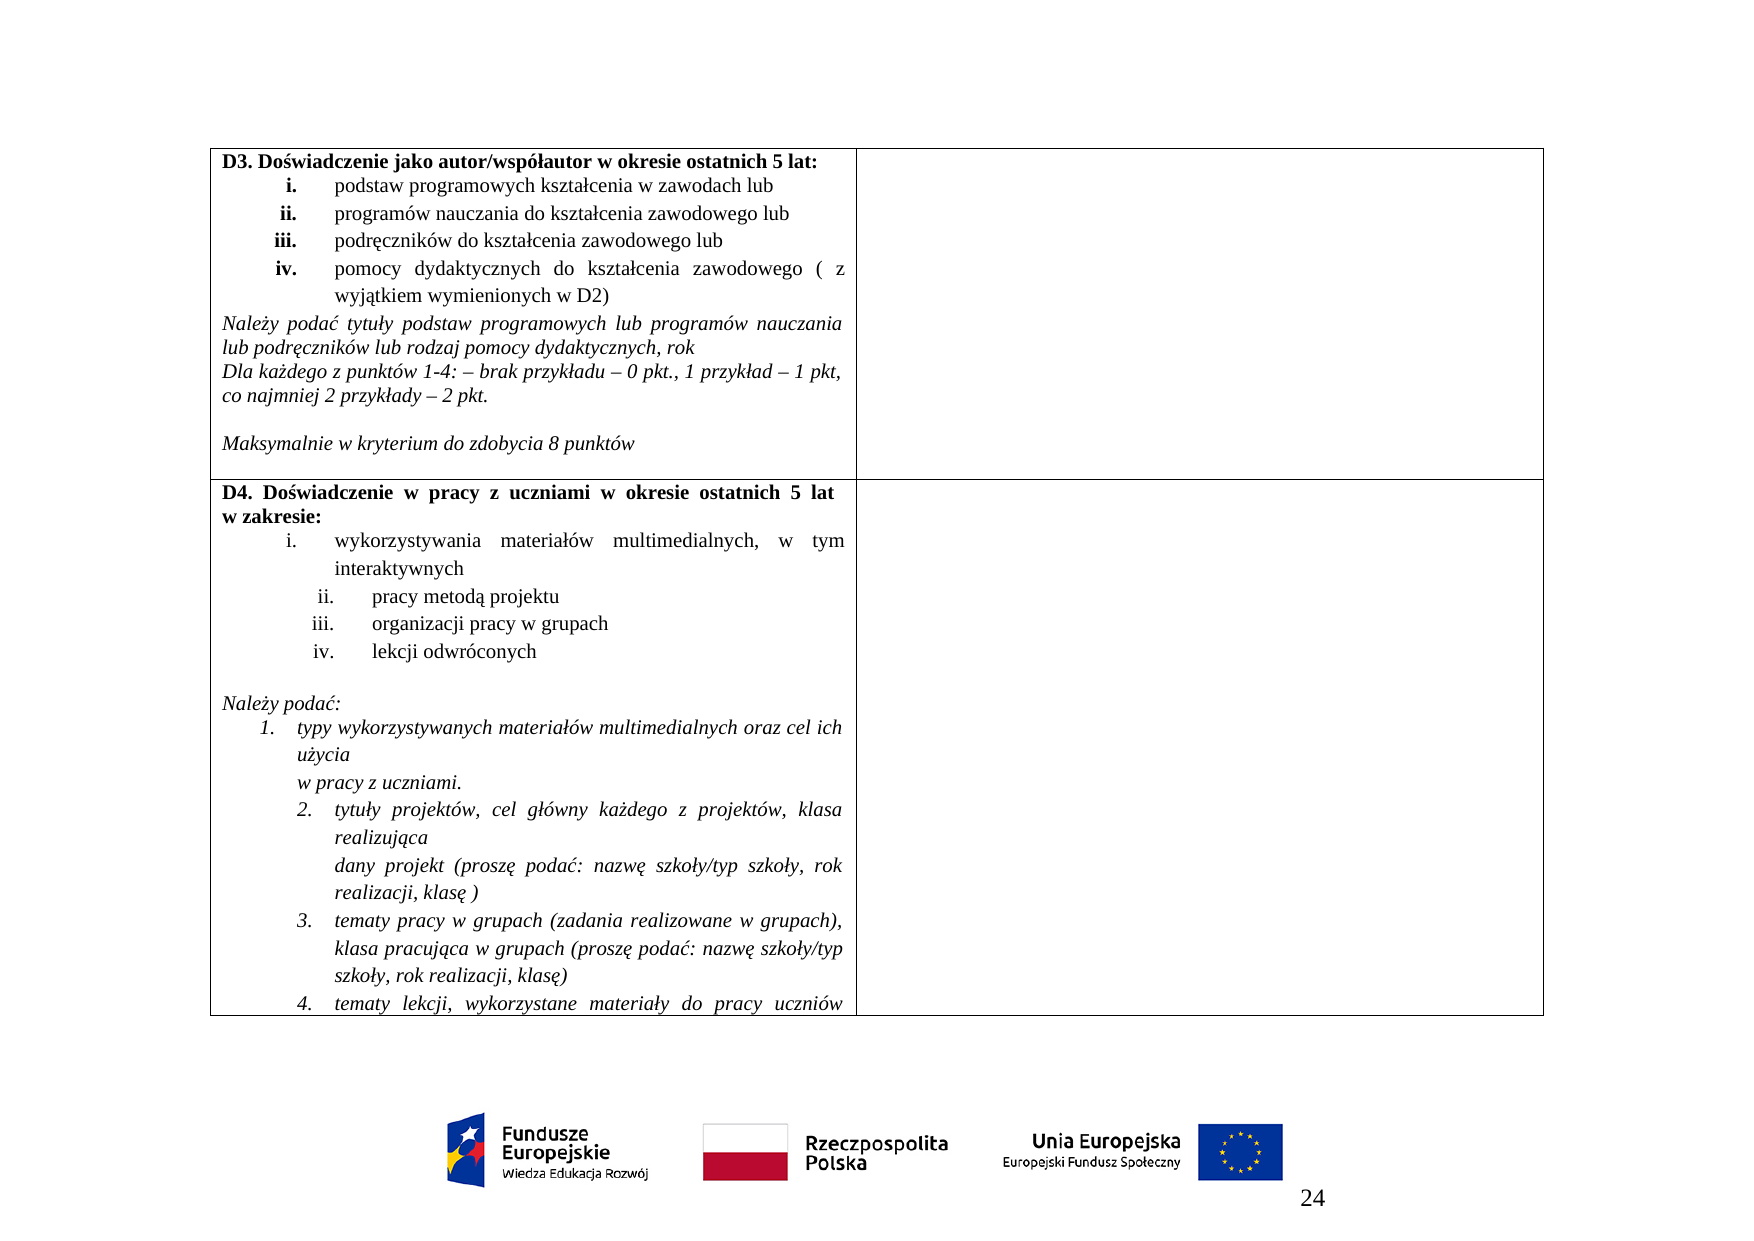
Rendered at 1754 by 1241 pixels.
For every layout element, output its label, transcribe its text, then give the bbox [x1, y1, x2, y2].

table_cell D3. Doświadczenie jako autor/współautor w okresie ostatnich 5 lat: podstaw programowych kształcenia w zawodach lub programów nauczania do kształcenia zawodowego lub podręczników do kształcenia zawodowego lub pomocy dydaktycznych do kształcenia zawodowego ( z wyjątkiem wymienionych w D2) Należy podać tytuły podstaw programowych lub programów nauczania lub podręczników lub rodzaj pomocy dydaktycznych, rok Dla każdego z punktów 1-4: – brak przykładu – 0 pkt., 1 przykład – 1 pkt, co najmniej 2 przykłady – 2 pkt. Maksymalnie w kryterium do zdobycia 8 punktów [211, 149, 856, 479]
picture [428, 1093, 1300, 1206]
table_cell [857, 480, 1543, 1015]
table_cell [857, 149, 1543, 479]
